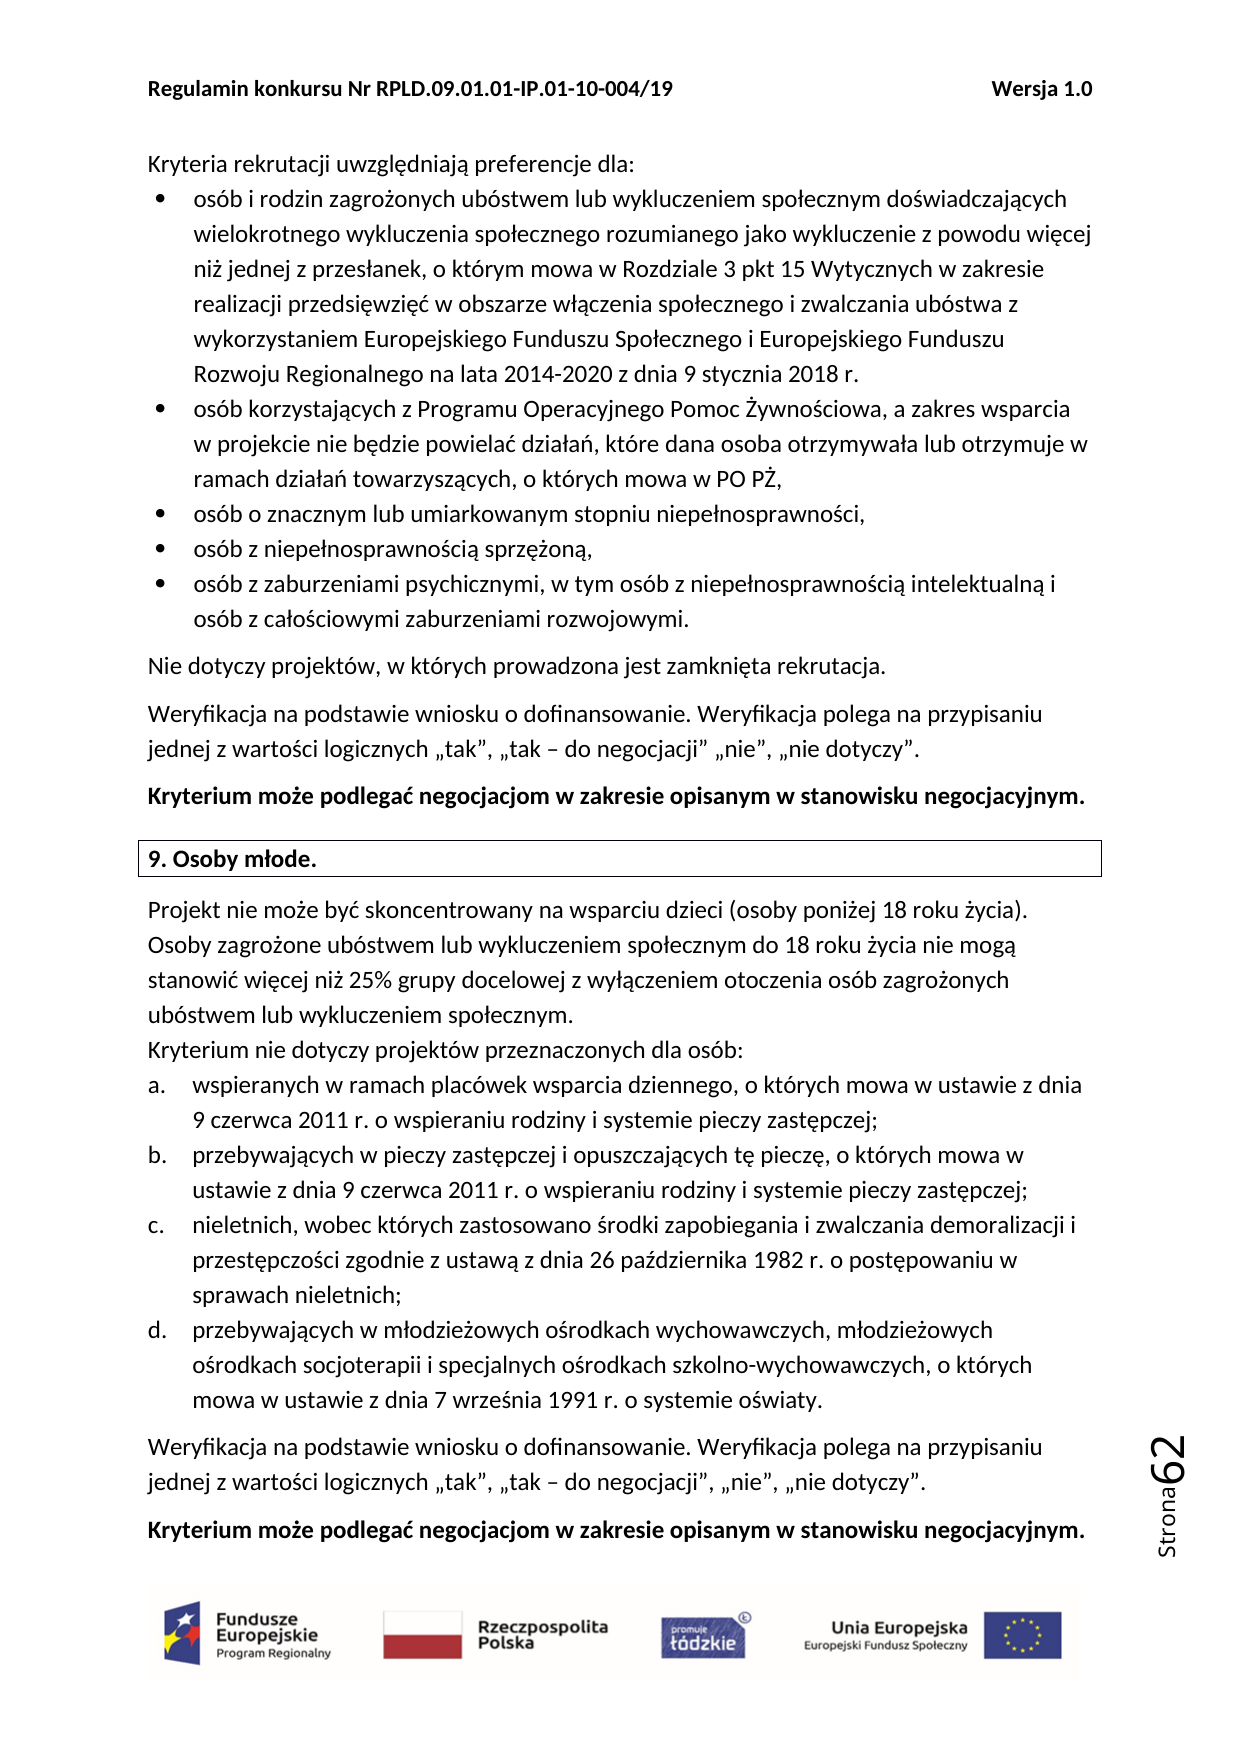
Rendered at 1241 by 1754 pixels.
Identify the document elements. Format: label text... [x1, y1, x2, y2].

text Kryteria rekrutacji uwzględniają preferencje dla: [148, 148, 1092, 178]
text Kryterium może podlegać negocjacjom w zakresie opisanym w stanowisku negocjacyjnym. [148, 1514, 1092, 1544]
text Projekt nie może być skoncentrowany na wsparciu dzieci (osoby poniżej 18 roku życia). Osoby zagrożone ubóstwem lub wykluczeniem społecznym do 18 roku życia nie mogą stanowić więcej niż 25% grupy docelowej z wyłączeniem otoczenia osób zagrożonych ubóstwem lub wykluczeniem społecznym. [148, 894, 1092, 1029]
list przebywających w młodzieżowych ośrodkach wychowawczych, młodzieżowych ośrodkach socjoterapii i specjalnych ośrodkach szkolno-wychowawczych, o których mowa w ustawie z dnia 7 września 1991 r. o systemie oświaty. [148, 1314, 1092, 1414]
text Weryfikacja na podstawie wniosku o dofinansowanie. Weryfikacja polega na przypisaniu jednej z wartości logicznych „tak”, „tak – do negocjacji” „nie”, „nie dotyczy”. [148, 698, 1092, 763]
text Kryterium nie dotyczy projektów przeznaczonych dla osób: [148, 1034, 1092, 1064]
text Nie dotyczy projektów, w których prowadzona jest zamknięta rekrutacja. [148, 650, 1092, 681]
text 9. Osoby młode. [139, 841, 1101, 876]
list osób z zaburzeniami psychicznymi, w tym osób z niepełnosprawnością intelektualną i osób z całościowymi zaburzeniami rozwojowymi. [156, 568, 1092, 633]
text Kryterium może podlegać negocjacjom w zakresie opisanym w stanowisku negocjacyjnym. [148, 780, 1092, 811]
list wspieranych w ramach placówek wsparcia dziennego, o których mowa w ustawie z dnia 9 czerwca 2011 r. o wspieraniu rodziny i systemie pieczy zastępczej; [148, 1069, 1092, 1134]
list osób z niepełnosprawnością sprzężoną, [156, 533, 1092, 563]
picture [147, 1585, 1079, 1681]
list nieletnich, wobec których zastosowano środki zapobiegania i zwalczania demoralizacji i przestępczości zgodnie z ustawą z dnia 26 października 1982 r. o postępowaniu w sprawach nieletnich; [148, 1209, 1092, 1309]
text Weryfikacja na podstawie wniosku o dofinansowanie. Weryfikacja polega na przypisaniu jednej z wartości logicznych „tak”, „tak – do negocjacji”, „nie”, „nie dotyczy”. [148, 1431, 1092, 1497]
list osób o znacznym lub umiarkowanym stopniu niepełnosprawności, [156, 498, 1092, 528]
list przebywających w pieczy zastępczej i opuszczających tę pieczę, o których mowa w ustawie z dnia 9 czerwca 2011 r. o wspieraniu rodziny i systemie pieczy zastępczej; [148, 1139, 1092, 1204]
list osób korzystających z Programu Operacyjnego Pomoc Żywnościowa, a zakres wsparcia w projekcie nie będzie powielać działań, które dana osoba otrzymywała lub otrzymuje w ramach działań towarzyszących, o których mowa w PO PŻ, [156, 393, 1092, 493]
list osób i rodzin zagrożonych ubóstwem lub wykluczeniem społecznym doświadczających wielokrotnego wykluczenia społecznego rozumianego jako wykluczenie z powodu więcej niż jednej z przesłanek, o którym mowa w Rozdziale 3 pkt 15 Wytycznych w zakresie realizacji przedsięwzięć w obszarze włączenia społecznego i zwalczania ubóstwa z wykorzystaniem Europejskiego Funduszu Społecznego i Europejskiego Funduszu Rozwoju Regionalnego na lata 2014-2020 z dnia 9 stycznia 2018 r. [156, 183, 1092, 388]
